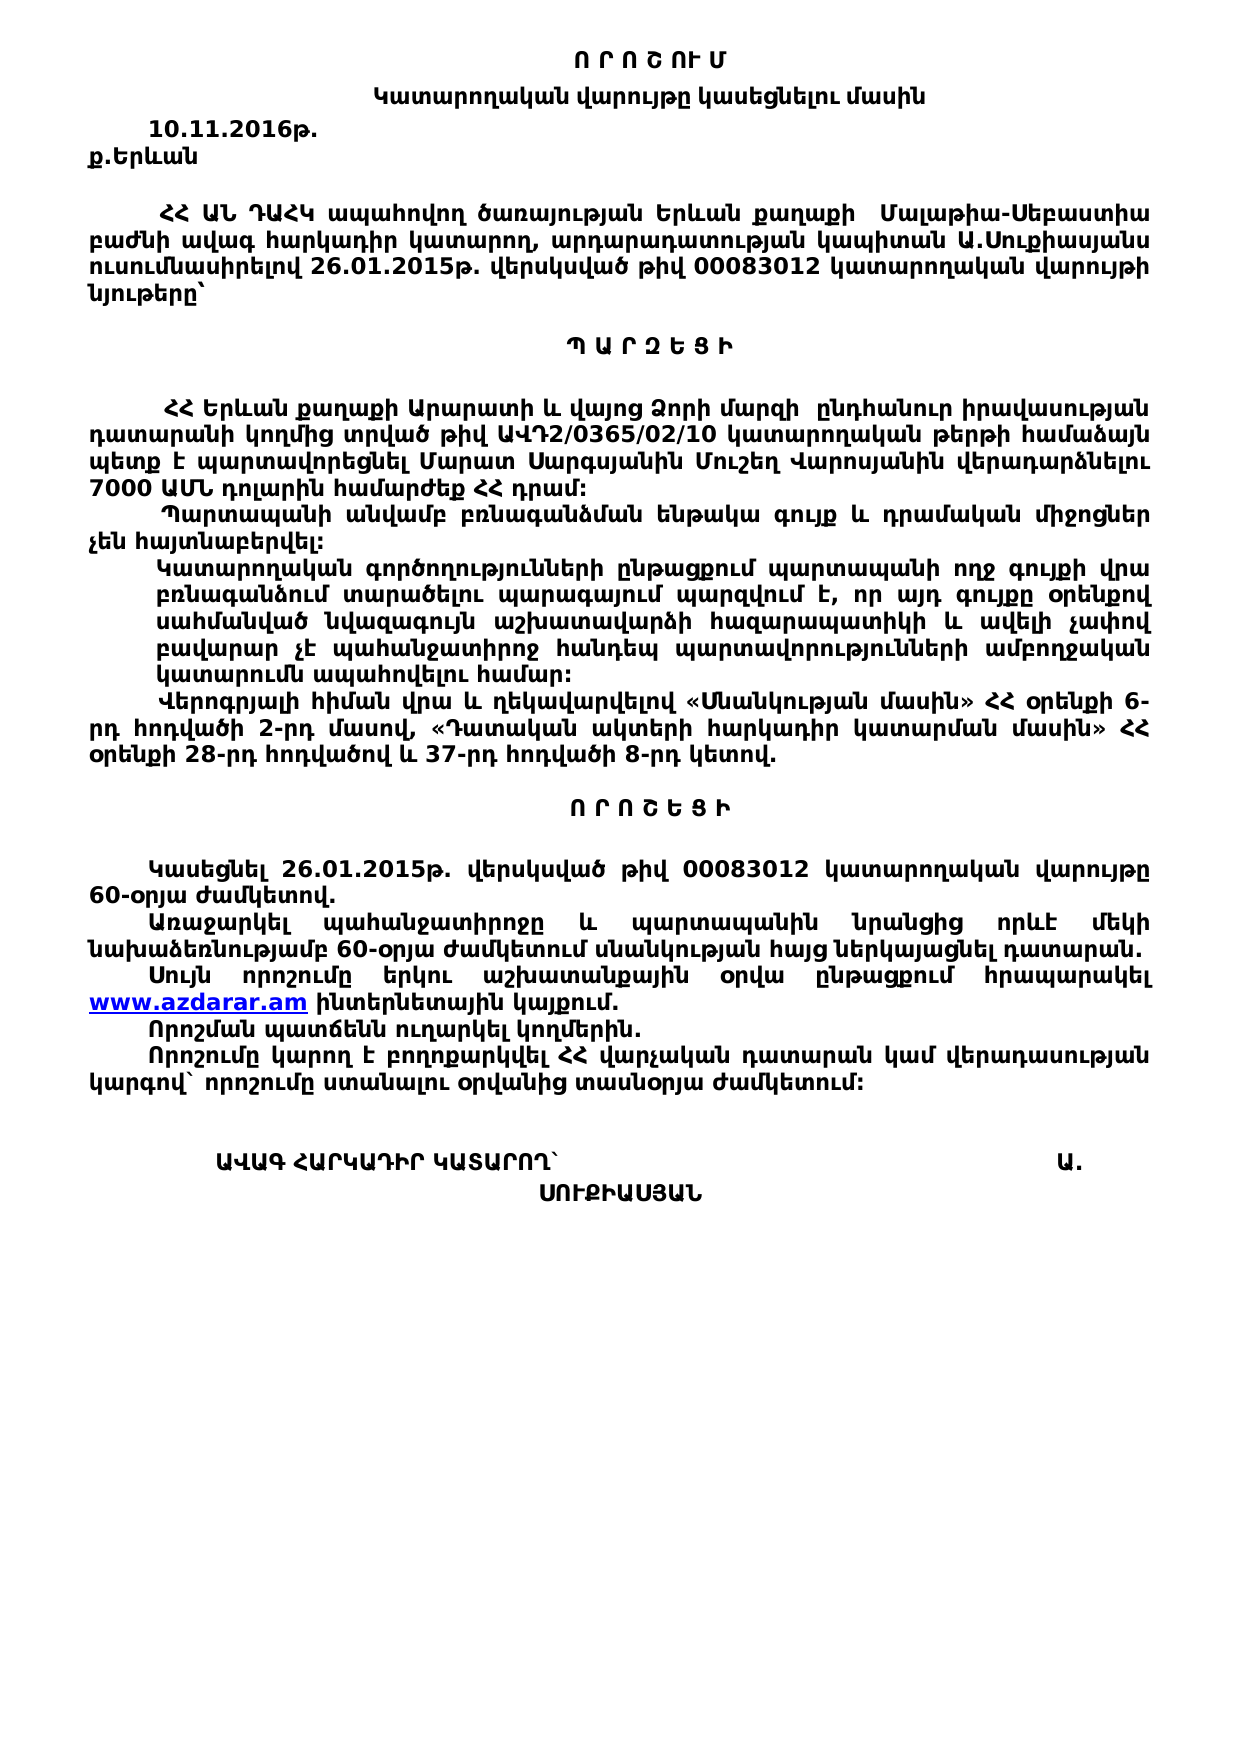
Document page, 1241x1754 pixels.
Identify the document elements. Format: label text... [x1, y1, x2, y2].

text Սույն որոշումը երկու աշխատանքային օրվա ընթացքում հրապարակել www.azdarar.am ինտերնետային կայքում. [89, 963, 1152, 1016]
text Կատարողական գործողությունների ընթացքում պարտապանի ողջ գույքի վրա բռնագանձում տարածելու պարագայում պարզվում է, որ այդ գույքը օրենքով սահմանված նվազագույն աշխատավարձի հազարապատիկի և ավելի չափով բավարար չէ պահանջատիրոջ հանդեպ պարտավորությունների ամբողջական կատարումն ապահովելու համար: [156, 555, 1152, 688]
text Կատարողական վարույթը կասեցնելու մասին [89, 80, 1152, 112]
text Որոշումը կարող է բողոքարկվել ՀՀ վարչական դատարան կամ վերադասության կարգով` որոշումը ստանալու օրվանից տասնօրյա ժամկետում: [89, 1043, 1152, 1096]
text Ո Ր Ո Շ ՈՒ Մ [89, 44, 1152, 76]
text ՀՀ ԱՆ ԴԱՀԿ ապահովող ծառայության Երևան քաղաքի Մալաթիա-Սեբաստիա բաժնի ավագ հարկադիր կատարող, արդարադատության կապիտան Ա.Սուքիասյանս ուսումնասիրելով 26.01.2015թ. վերսկսված թիվ 00083012 կատարողական վարույթի նյութերը՝ [89, 200, 1152, 307]
text Պ Ա Ր Զ Ե Ց Ի [89, 333, 1152, 360]
text Կասեցնել 26.01.2015թ. վերսկսված թիվ 00083012 կատարողական վարույթը 60-օրյա ժամկետով. [89, 856, 1152, 909]
text 10.11.2016թ. ք.Երևան [89, 116, 1152, 169]
text Պարտապանի անվամբ բռնագանձման ենթակա գույք և դրամական միջոցներ չեն հայտնաբերվել: [89, 501, 1152, 555]
text ՀՀ Երևան քաղաքի Արարատի և վայոց Ձորի մարզի ընդհանուր իրավասության դատարանի կողմից տրված թիվ ԱՎԴ2/0365/02/10 կատարողական թերթի համաձայն պետք է պարտավորեցնել Մարատ Սարգսյանին Մուշեղ Վարոսյանին վերադարձնելու 7000 ԱՄՆ դոլարին համարժեք ՀՀ դրամ: [89, 395, 1152, 501]
text Առաջարկել պահանջատիրոջը և պարտապանին նրանցից որևէ մեկի նախաձեռնությամբ 60-օրյա ժամկետում սնանկության հայց ներկայացնել դատարան. [89, 909, 1152, 963]
text Որոշման պատճենն ուղարկել կողմերին. [89, 1016, 1152, 1043]
text Վերոգրյալի հիման վրա և ղեկավարվելով «Սնանկության մասին» ՀՀ օրենքի 6-րդ հոդվածի 2-րդ մասով, «Դատական ակտերի հարկադիր կատարման մասին» ՀՀ օրենքի 28-րդ հոդվածով և 37-րդ հոդվածի 8-րդ կետով. [89, 688, 1152, 768]
text ԱՎԱԳ ՀԱՐԿԱԴԻՐ ԿԱՏԱՐՈՂ` Ա. ՍՈՒՔԻԱՍՅԱՆ [89, 1149, 1152, 1207]
text Ո Ր Ո Շ Ե Ց Ի [89, 795, 1152, 821]
